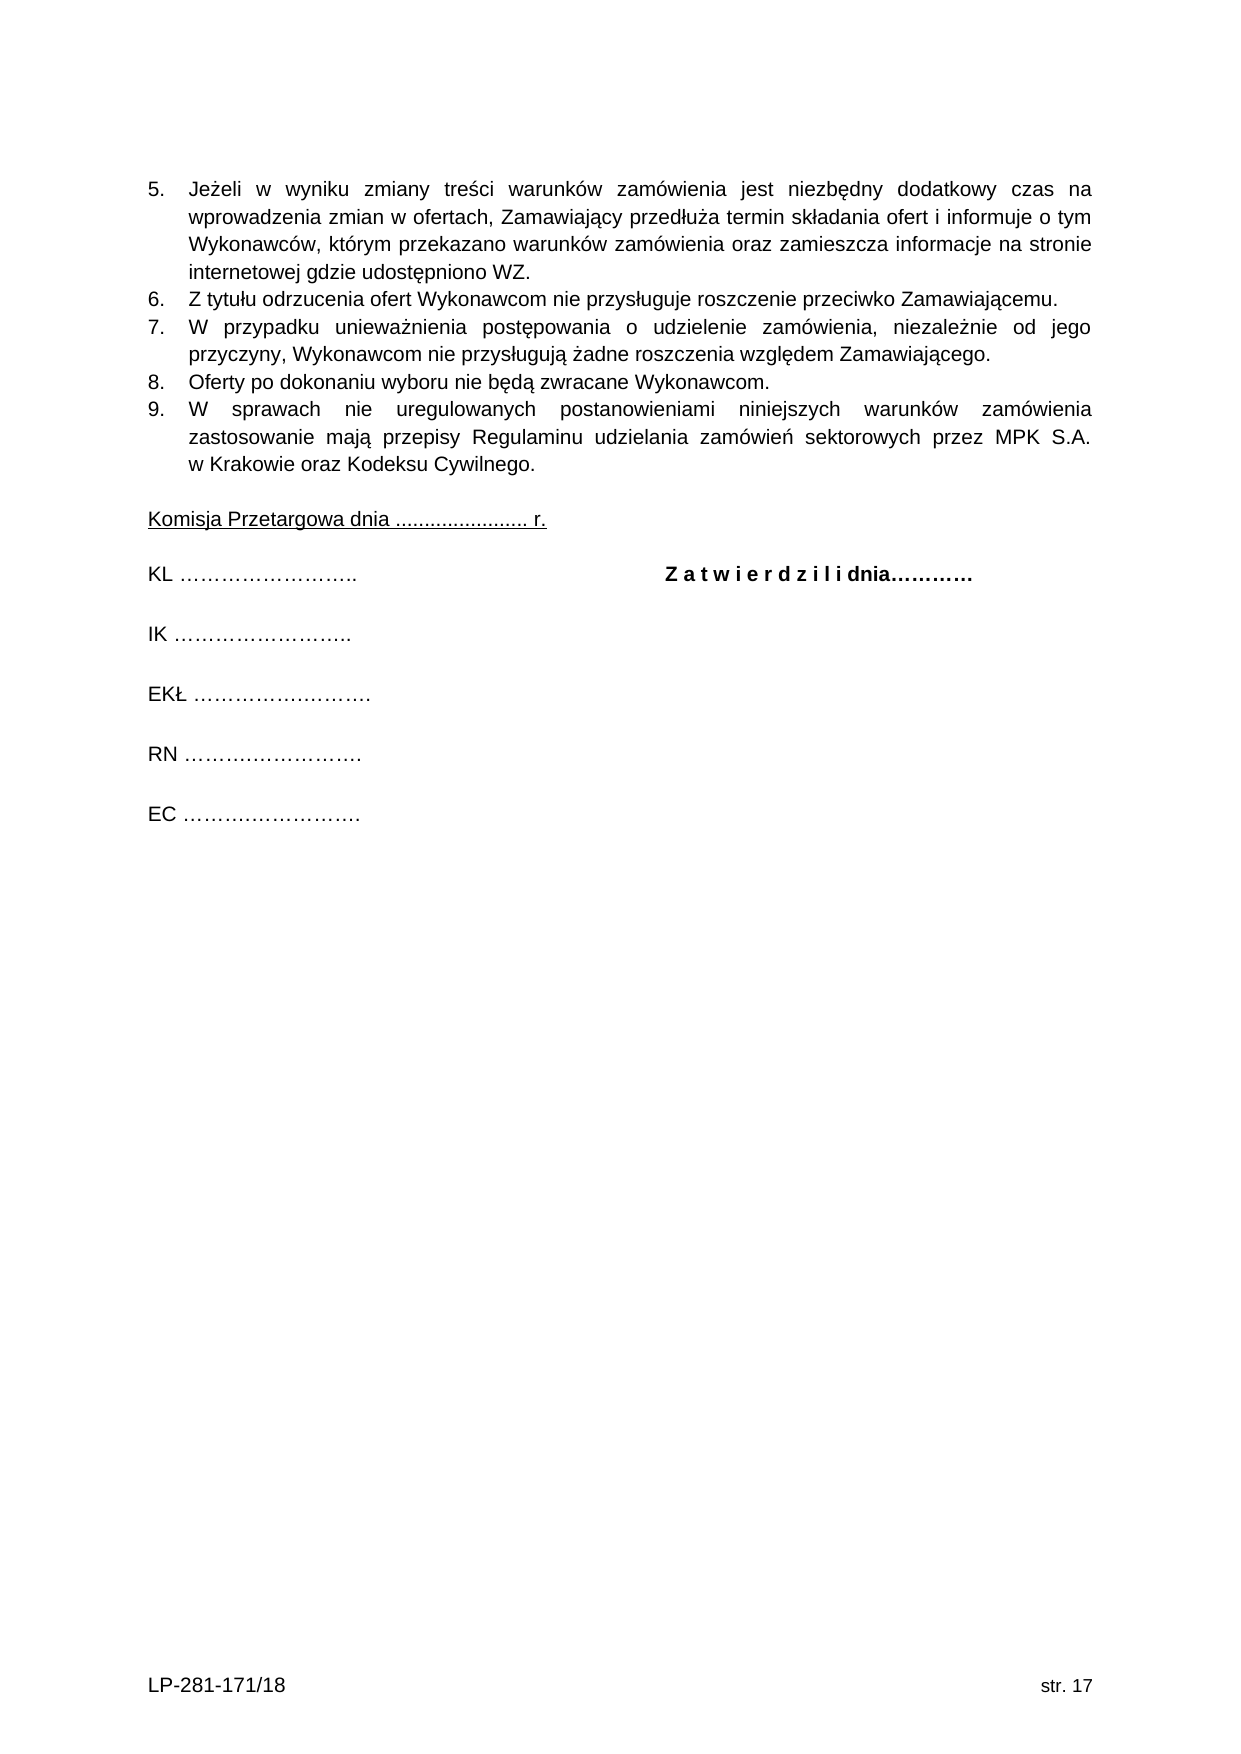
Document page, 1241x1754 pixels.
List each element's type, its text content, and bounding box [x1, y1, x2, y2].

list Z tytułu odrzucenia ofert Wykonawcom nie przysługuje roszczenie przeciwko Zamawiającemu. [148, 287, 1092, 311]
list W przypadku unieważnienia postępowania o udzielenie zamówienia, niezależnie od jego przyczyny, Wykonawcom nie przysługują żadne roszczenia względem Zamawiającego. [148, 315, 1092, 366]
list Jeżeli w wyniku zmiany treści warunków zamówienia jest niezbędny dodatkowy czas na wprowadzenia zmian w ofertach, Zamawiający przedłuża termin składania ofert i informuje o tym Wykonawców, którym przekazano warunków zamówienia oraz zamieszcza informacje na stronie internetowej gdzie udostępniono WZ. [148, 177, 1092, 284]
list W sprawach nie uregulowanych postanowieniami niniejszych warunków zamówienia zastosowanie mają przepisy Regulaminu udzielania zamówień sektorowych przez MPK S.A. w Krakowie oraz Kodeksu Cywilnego. [148, 397, 1092, 476]
text EC ……….……………. [148, 802, 1092, 826]
text RN ……….……………. [148, 742, 1092, 766]
text KL …………………….. Z a t w i e r d z i l i dnia………… [148, 562, 1092, 586]
text Komisja Przetargowa dnia ....................... r. [148, 507, 1092, 531]
text IK …………………….. [148, 622, 1092, 646]
text EKŁ …………….………. [148, 682, 1092, 706]
list Oferty po dokonaniu wyboru nie będą zwracane Wykonawcom. [148, 370, 1092, 394]
